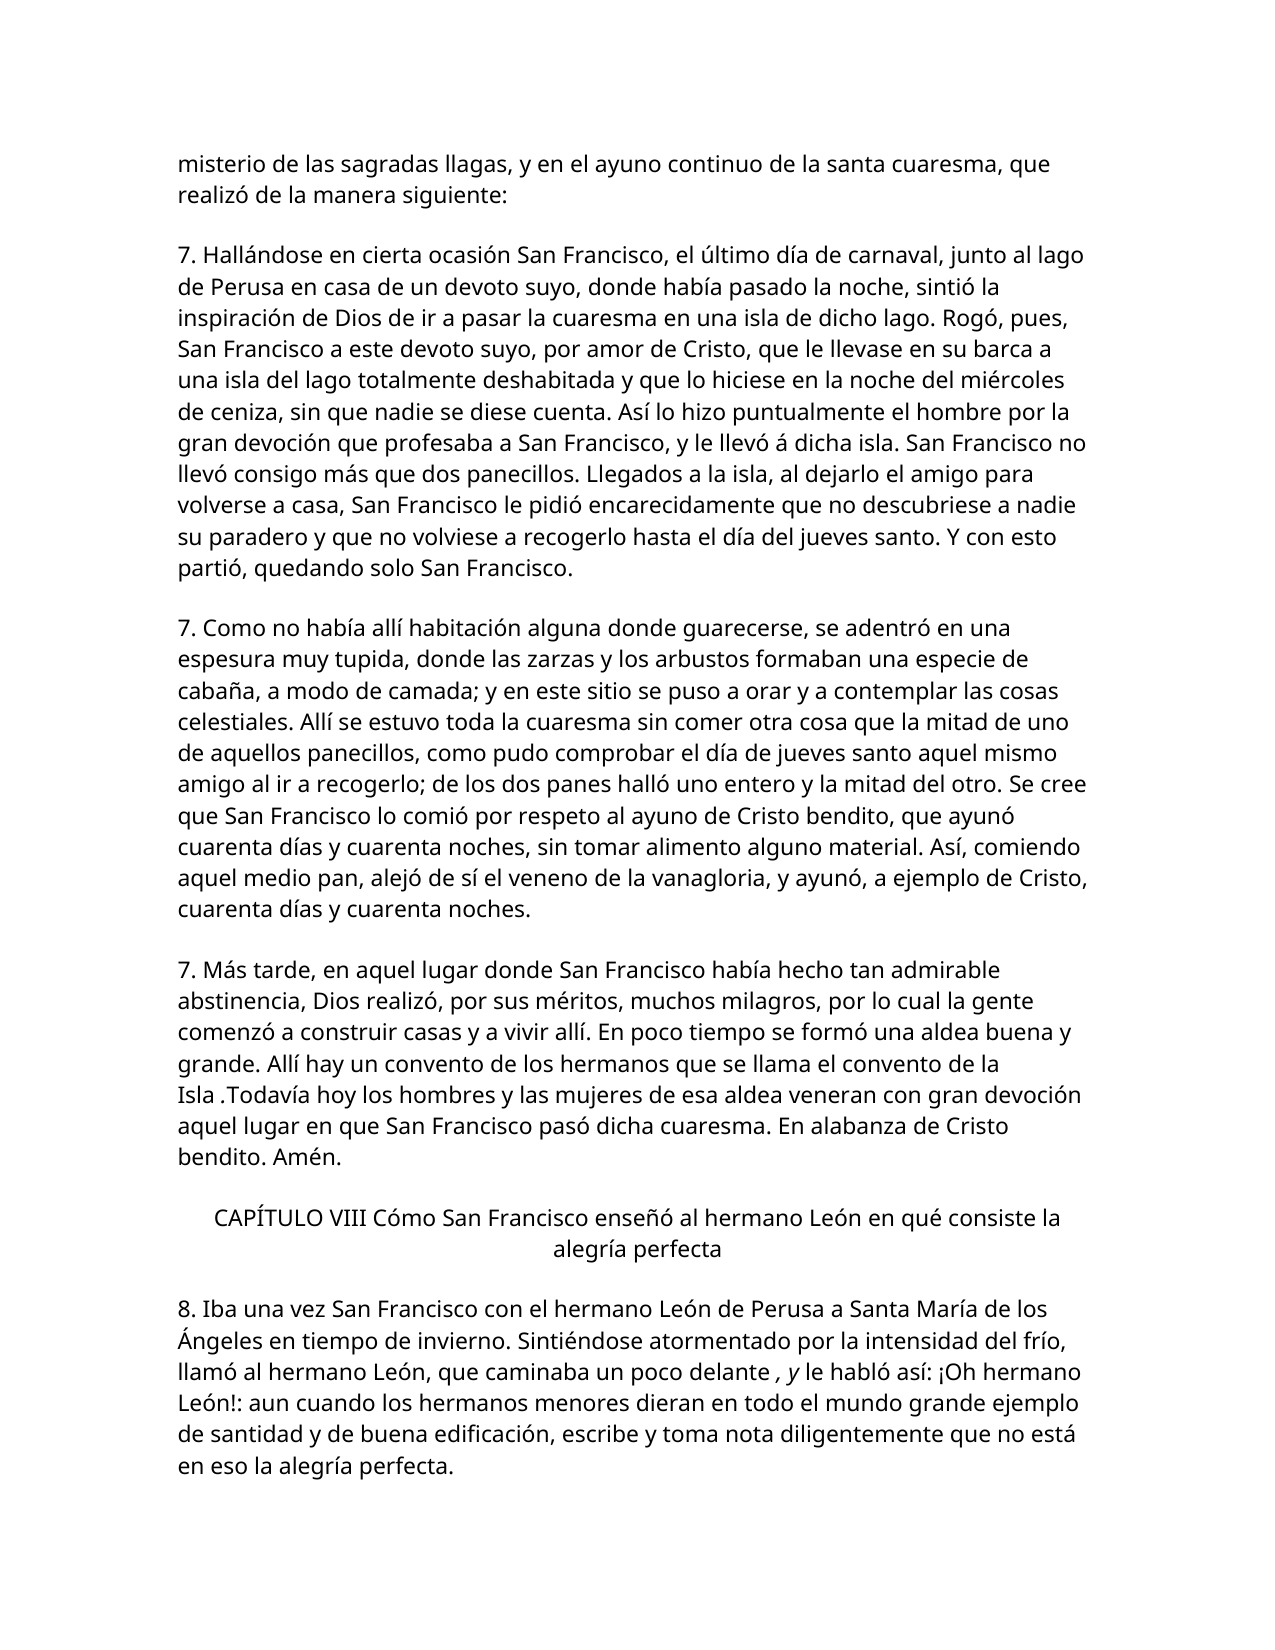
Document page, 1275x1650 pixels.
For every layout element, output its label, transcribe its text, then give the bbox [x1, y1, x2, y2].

text 7. Más tarde, en aquel lugar donde San Francisco había hecho tan admirable abstinencia, Dios realizó, por sus méritos, muchos milagros, por lo cual la gente comenzó a construir casas y a vivir allí. En poco tiempo se formó una aldea buena y grande. Allí hay un convento de los hermanos que se llama el convento de la Isla .Todavía hoy los hombres y las mujeres de esa aldea veneran con gran devoción aquel lugar en que San Francisco pasó dicha cuaresma. En alabanza de Cristo bendito. Amén. [177, 954, 1098, 1173]
text 7. Hallándose en cierta ocasión San Francisco, el último día de carnaval, junto al lago de Perusa en casa de un devoto suyo, donde había pasado la noche, sintió la inspiración de Dios de ir a pasar la cuaresma en una isla de dicho lago. Rogó, pues, San Francisco a este devoto suyo, por amor de Cristo, que le llevase en su barca a una isla del lago totalmente deshabitada y que lo hiciese en la noche del miércoles de ceniza, sin que nadie se diese cuenta. Así lo hizo puntualmente el hombre por la gran devoción que profesaba a San Francisco, y le llevó á dicha isla. San Francisco no llevó consigo más que dos panecillos. Llegados a la isla, al dejarlo el amigo para volverse a casa, San Francisco le pidió encarecidamente que no descubriese a nadie su paradero y que no volviese a recogerlo hasta el día del jueves santo. Y con esto partió, quedando solo San Francisco. [177, 239, 1098, 583]
text 7. Como no había allí habitación alguna donde guarecerse, se adentró en una espesura muy tupida, donde las zarzas y los arbustos formaban una especie de cabaña, a modo de camada; y en este sitio se puso a orar y a contemplar las cosas celestiales. Allí se estuvo toda la cuaresma sin comer otra cosa que la mitad de uno de aquellos panecillos, como pudo comprobar el día de jueves santo aquel mismo amigo al ir a recogerlo; de los dos panes halló uno entero y la mitad del otro. Se cree que San Francisco lo comió por respeto al ayuno de Cristo bendito, que ayunó cuarenta días y cuarenta noches, sin tomar alimento alguno material. Así, comiendo aquel medio pan, alejó de sí el veneno de la vanagloria, y ayunó, a ejemplo de Cristo, cuarenta días y cuarenta noches. [177, 612, 1098, 925]
text 8. Iba una vez San Francisco con el hermano León de Perusa a Santa María de los Ángeles en tiempo de invierno. Sintiéndose atormentado por la intensidad del frío, llamó al hermano León, que caminaba un poco delante , y le habló así: ¡Oh hermano León!: aun cuando los hermanos menores dieran en todo el mundo grande ejemplo de santidad y de buena edificación, escribe y toma nota diligentemente que no está en eso la alegría perfecta. [177, 1293, 1098, 1481]
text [177, 148, 1098, 210]
text CAPÍTULO VIII Cómo San Francisco enseñó al hermano León en qué consiste la alegría perfecta [177, 1202, 1098, 1264]
